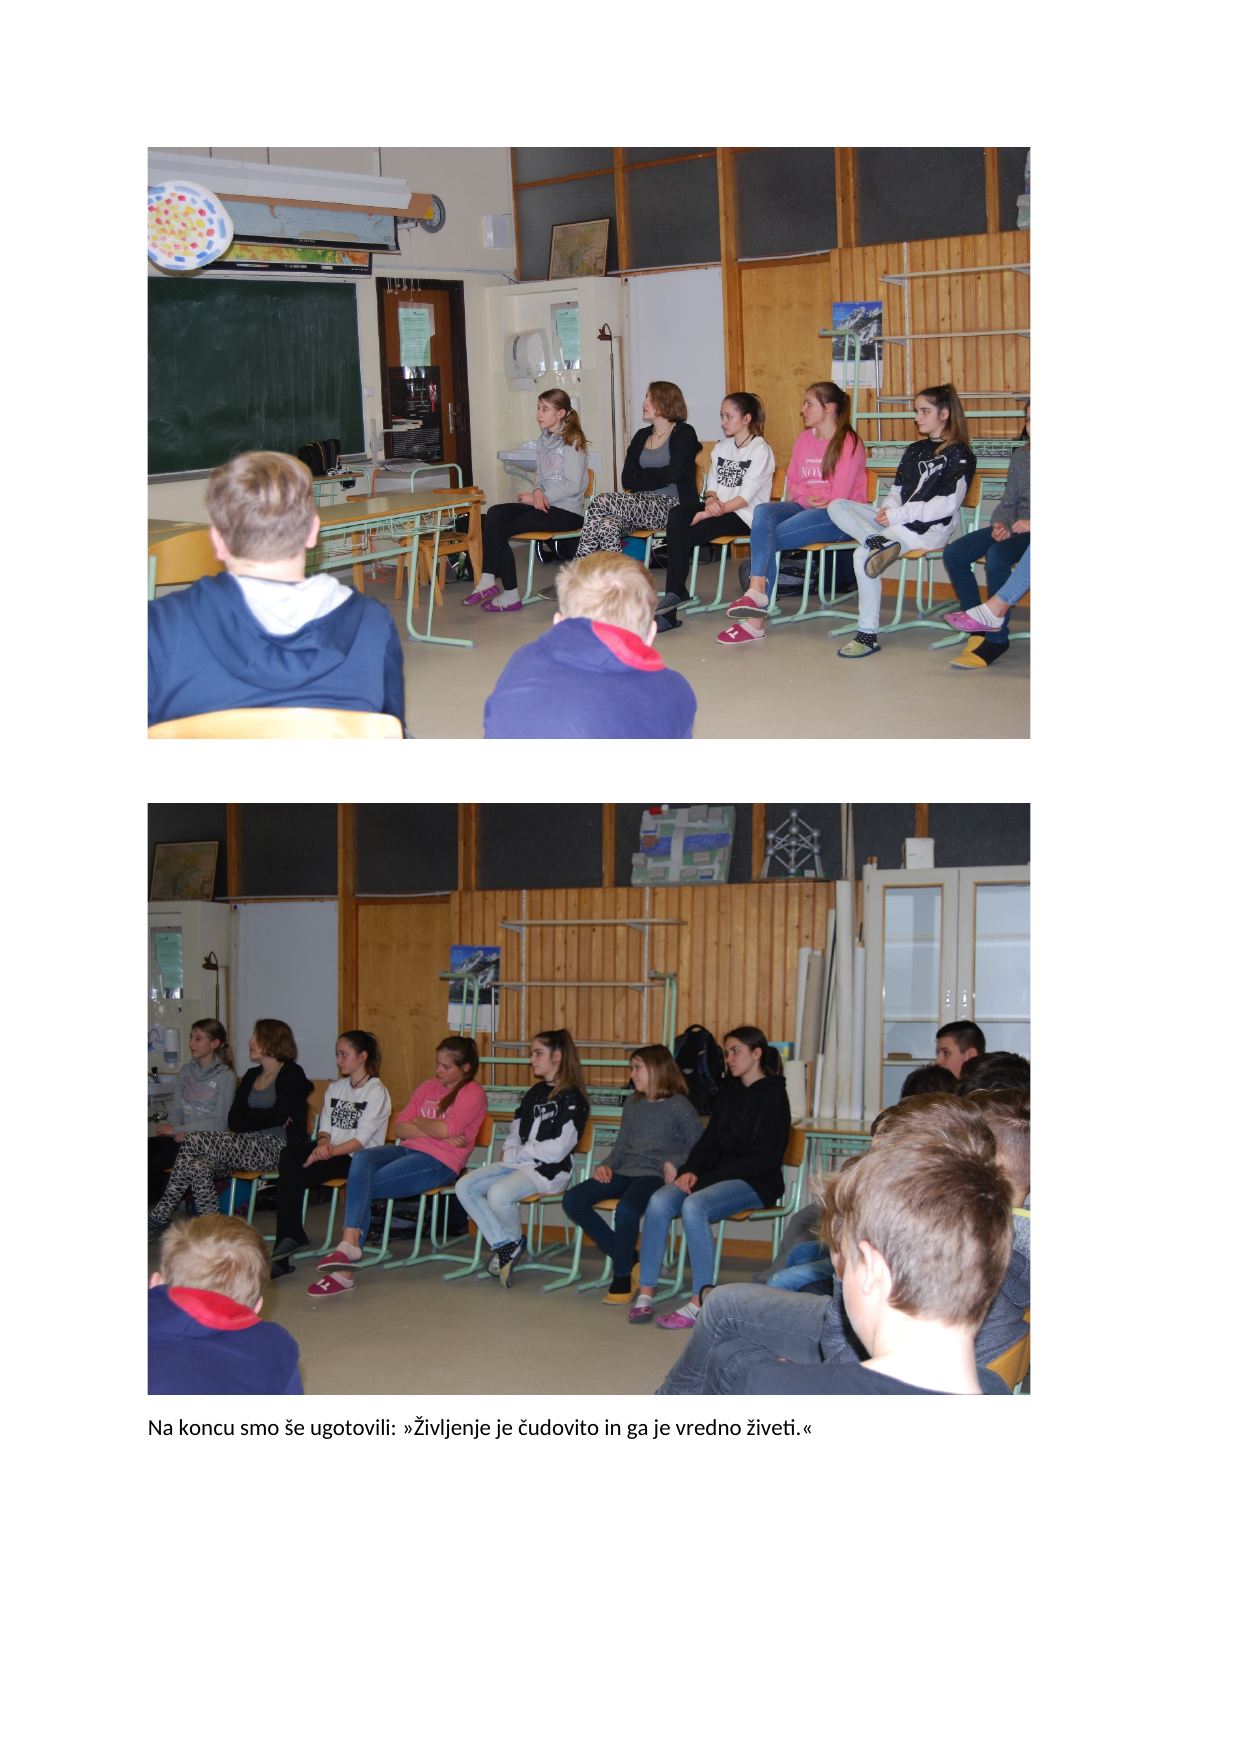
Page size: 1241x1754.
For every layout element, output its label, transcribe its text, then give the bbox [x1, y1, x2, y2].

text Na koncu smo še ugotovili: »Življenje je čudovito in ga je vredno živeti.« [148, 1413, 1093, 1441]
picture [147, 147, 1031, 739]
picture [147, 803, 1031, 1395]
